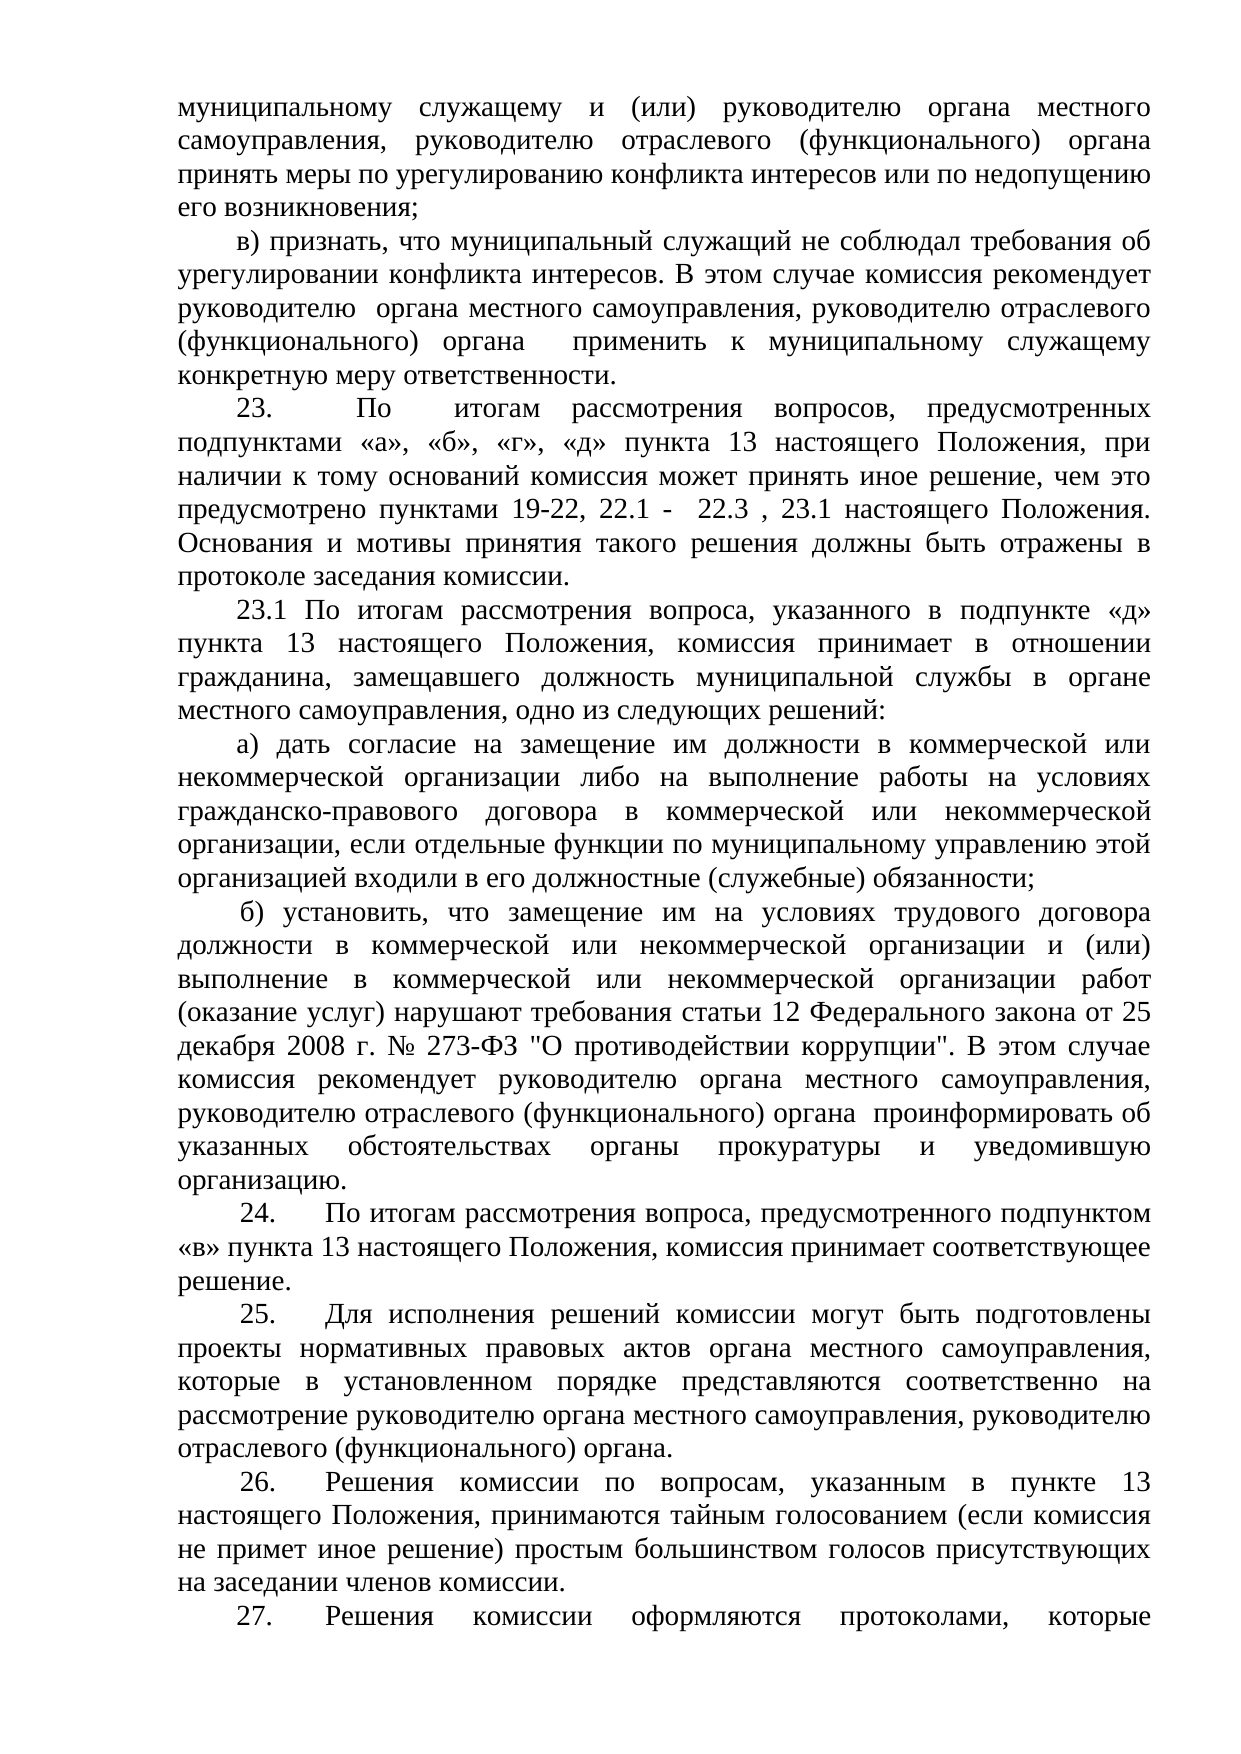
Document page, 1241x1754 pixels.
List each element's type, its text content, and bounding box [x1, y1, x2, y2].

text в) признать, что муниципальный служащий не соблюдал требования об урегулировании конфликта интересов. В этом случае комиссия рекомендует руководителю органа местного самоуправления, руководителю отраслевого (функционального) органа применить к муниципальному служащему конкретную меру ответственности. [177, 223, 1152, 391]
list Решения комиссии по вопросам, указанным в пункте 13 настоящего Положения, принимаются тайным голосованием (если комиссия не примет иное решение) простым большинством голосов присутствующих на заседании членов комиссии. [177, 1464, 1152, 1598]
list По итогам рассмотрения вопросов, предусмотренных подпунктами «а», «б», «г», «д» пункта 13 настоящего Положения, при наличии к тому оснований комиссия может принять иное решение, чем это предусмотрено пунктами 19-22, 22.1 - 22.3 , 23.1 настоящего Положения. Основания и мотивы принятия такого решения должны быть отражены в протоколе заседания комиссии. [177, 391, 1152, 592]
list По итогам рассмотрения вопроса, предусмотренного подпунктом «в» пункта 13 настоящего Положения, комиссия принимает соответствующее решение. [177, 1196, 1152, 1296]
text 23.1 По итогам рассмотрения вопроса, указанного в подпункте «д» пункта 13 настоящего Положения, комиссия принимает в отношении гражданина, замещавшего должность муниципальной службы в органе местного самоуправления, одно из следующих решений: [177, 592, 1152, 726]
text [177, 89, 1152, 223]
text а) дать согласие на замещение им должности в коммерческой или некоммерческой организации либо на выполнение работы на условиях гражданско-правового договора в коммерческой или некоммерческой организации, если отдельные функции по муниципальному управлению этой организацией входили в его должностные (служебные) обязанности; [177, 726, 1152, 894]
list Для исполнения решений комиссии могут быть подготовлены проекты нормативных правовых актов органа местного самоуправления, которые в установленном порядке представляются соответственно на рассмотрение руководителю органа местного самоуправления, руководителю отраслевого (функционального) органа. [177, 1296, 1152, 1464]
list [177, 1598, 1152, 1632]
text б) установить, что замещение им на условиях трудового договора должности в коммерческой или некоммерческой организации и (или) выполнение в коммерческой или некоммерческой организации работ (оказание услуг) нарушают требования статьи 12 Федерального закона от 25 декабря 2008 г. № 273-ФЗ "О противодействии коррупции". В этом случае комиссия рекомендует руководителю органа местного самоуправления, руководителю отраслевого (функционального) органа проинформировать об указанных обстоятельствах органы прокуратуры и уведомившую организацию. [177, 894, 1152, 1196]
